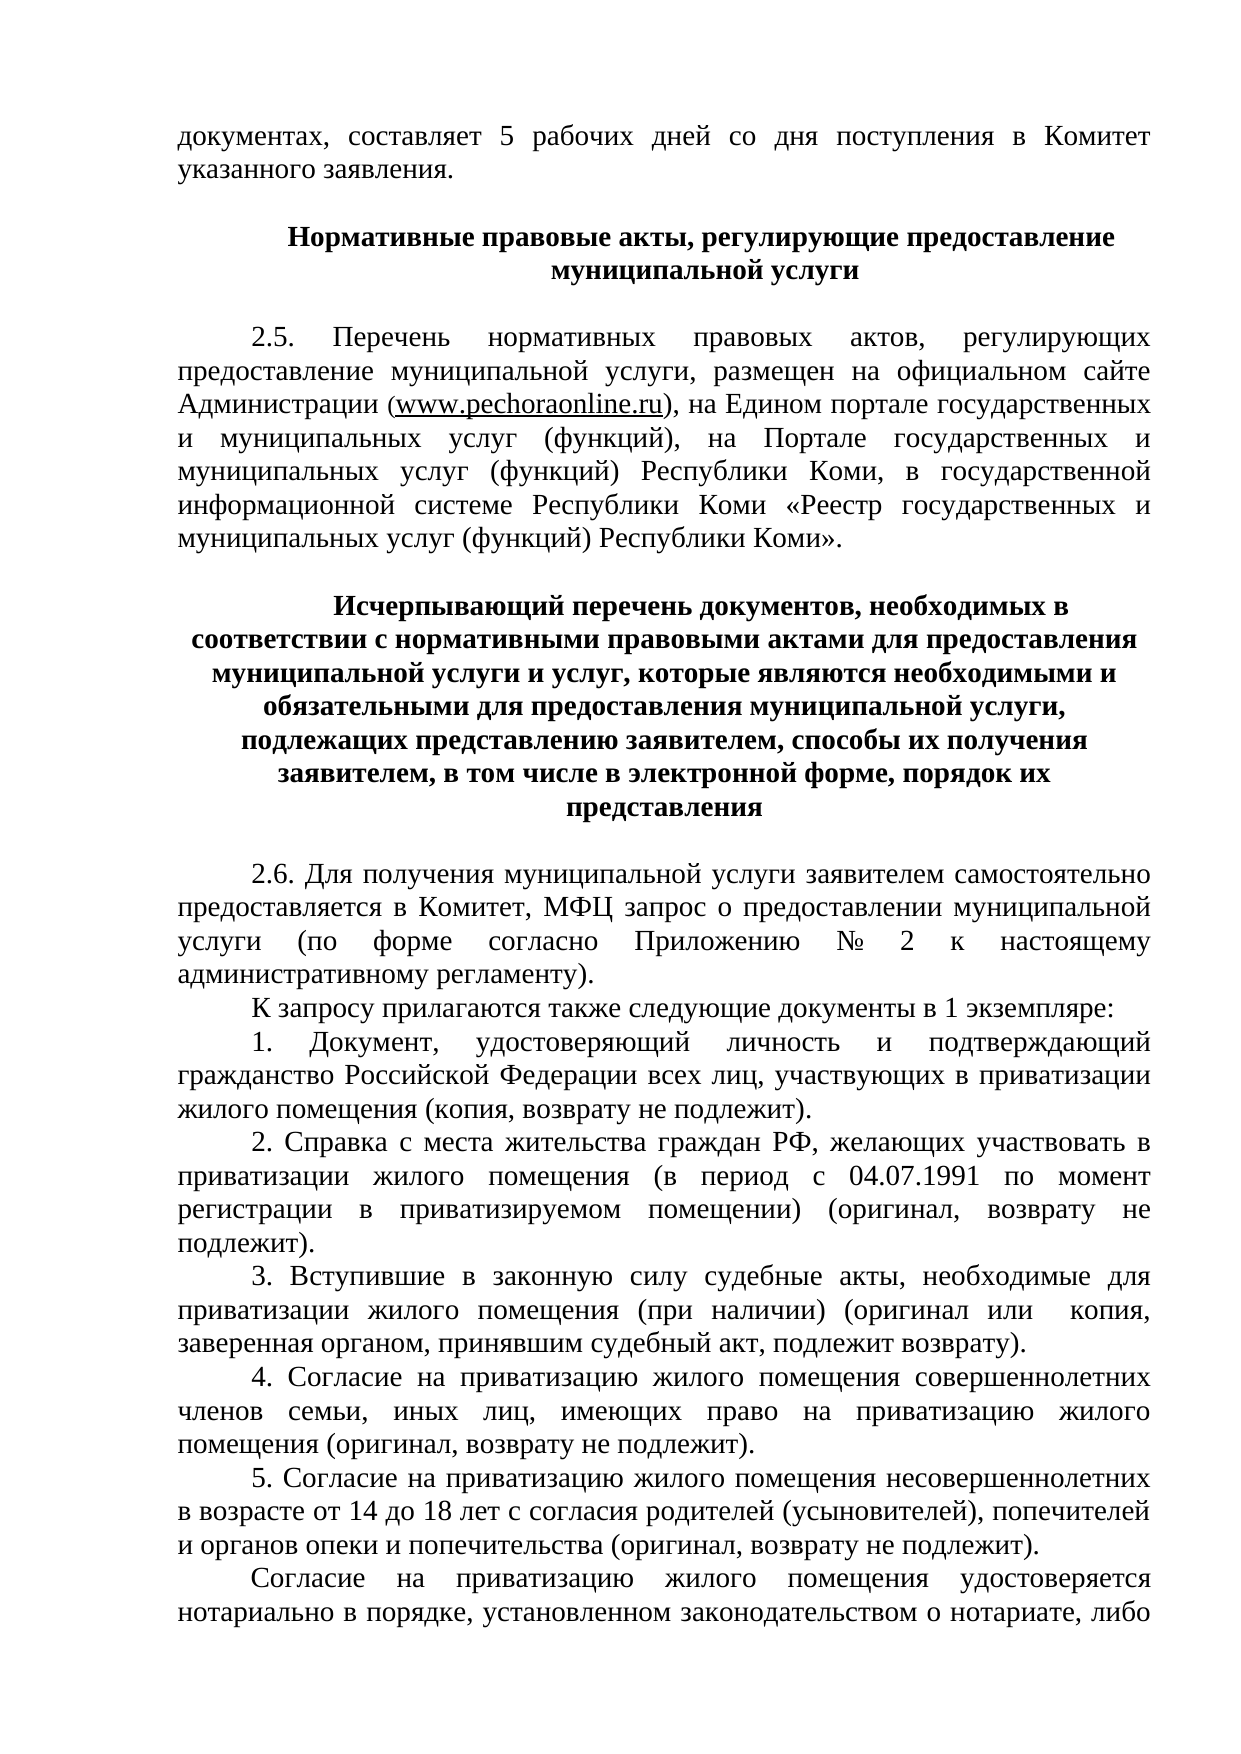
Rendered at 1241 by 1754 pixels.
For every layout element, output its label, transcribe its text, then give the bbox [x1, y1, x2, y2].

text 2.6. Для получения муниципальной услуги заявителем самостоятельно предоставляется в Комитет, МФЦ запрос о предоставлении муниципальной услуги (по форме согласно Приложению № 2 к настоящему административному регламенту). [177, 856, 1152, 990]
text 2. Справка с места жительства граждан РФ, желающих участвовать в приватизации жилого помещения (в период с 04.07.1991 по момент регистрации в приватизируемом помещении) (оригинал, возврату не подлежит). [177, 1124, 1152, 1258]
text муниципальной услуги [177, 252, 1152, 286]
text Исчерпывающий перечень документов, необходимых в соответствии с нормативными правовыми актами для предоставления муниципальной услуги и услуг, которые являются необходимыми и обязательными для предоставления муниципальной услуги, подлежащих представлению заявителем, способы их получения заявителем, в том числе в электронной форме, порядок их представления [177, 588, 1152, 822]
text 5. Согласие на приватизацию жилого помещения несовершеннолетних в возрасте от 14 до 18 лет с согласия родителей (усыновителей), попечителей и органов опеки и попечительства (оригинал, возврату не подлежит). [177, 1460, 1152, 1560]
text 4. Согласие на приватизацию жилого помещения совершеннолетних членов семьи, иных лиц, имеющих право на приватизацию жилого помещения (оригинал, возврату не подлежит). [177, 1359, 1152, 1460]
text Нормативные правовые акты, регулирующие предоставление [177, 219, 1152, 252]
text 2.5. Перечень нормативных правовых актов, регулирующих предоставление муниципальной услуги, размещен на официальном сайте Администрации (www.pechoraonline.ru), на Едином портале государственных и муниципальных услуг (функций), на Портале государственных и муниципальных услуг (функций) Республики Коми, в государственной информационной системе Республики Коми «Реестр государственных и муниципальных услуг (функций) Республики Коми». [177, 319, 1152, 554]
text 1. Документ, удостоверяющий личность и подтверждающий гражданство Российской Федерации всех лиц, участвующих в приватизации жилого помещения (копия, возврату не подлежит). [177, 1024, 1152, 1124]
text К запросу прилагаются также следующие документы в 1 экземпляре: [177, 990, 1152, 1024]
text 3. Вступившие в законную силу судебные акты, необходимые для приватизации жилого помещения (при наличии) (оригинал или копия, заверенная органом, принявшим судебный акт, подлежит возврату). [177, 1258, 1152, 1359]
